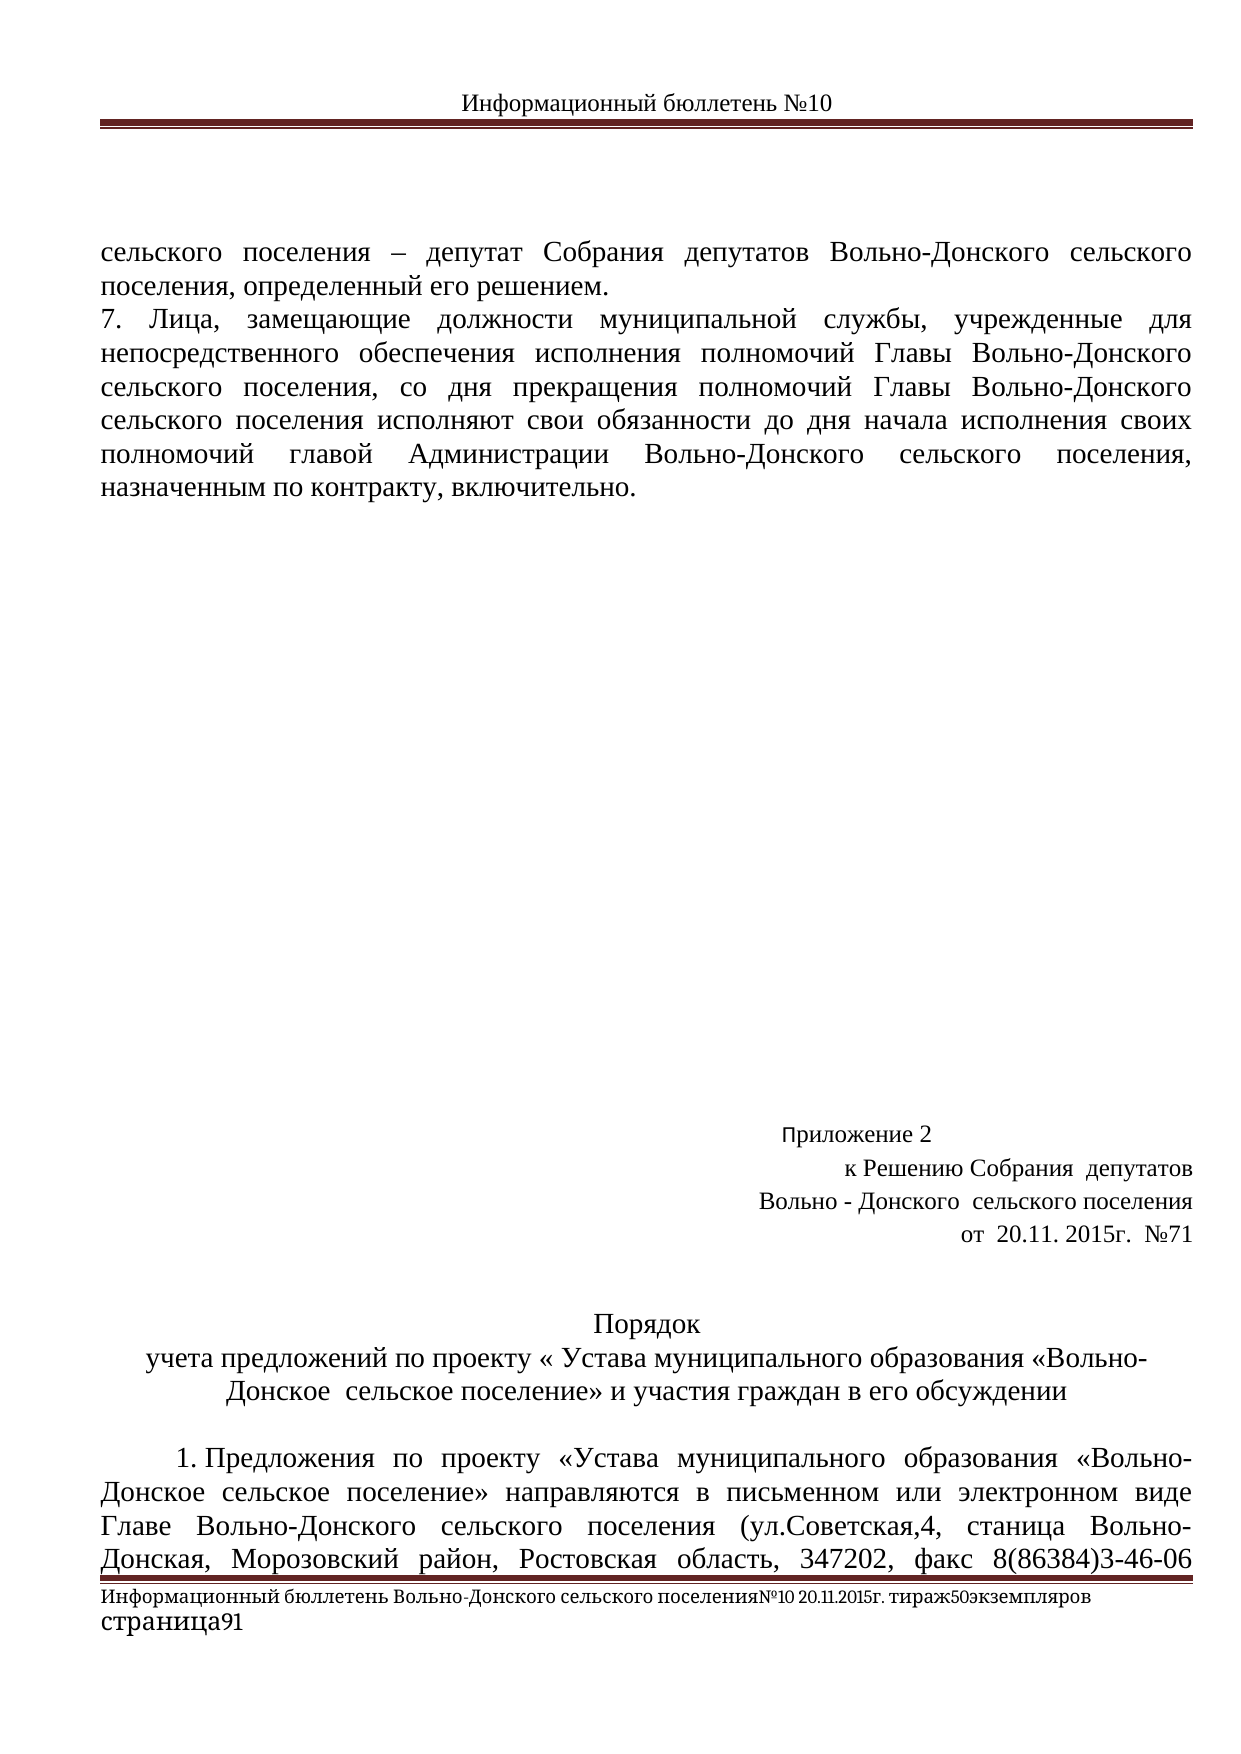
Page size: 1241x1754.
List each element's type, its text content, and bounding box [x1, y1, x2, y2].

text Приложение 2 [100, 1119, 1193, 1149]
text учета предложений по проекту « Устава муниципального образования «Вольно-Донское сельское поселение» и участия граждан в его обсуждении [100, 1340, 1193, 1407]
text к Решению Собрания депутатов [100, 1153, 1193, 1182]
text Вольно - Донского сельского поселения [100, 1186, 1193, 1215]
text 7. Лица, замещающие должности муниципальной службы, учрежденные для непосредственного обеспечения исполнения полномочий Главы Вольно-Донского сельского поселения, со дня прекращения полномочий Главы Вольно-Донского сельского поселения исполняют свои обязанности до дня начала исполнения своих полномочий главой Администрации Вольно-Донского сельского поселения, назначенным по контракту, включительно. [100, 302, 1193, 503]
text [100, 234, 1193, 302]
text от 20.11. 2015г. №71 [100, 1219, 1193, 1248]
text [100, 1441, 1193, 1575]
text Порядок [100, 1306, 1193, 1340]
